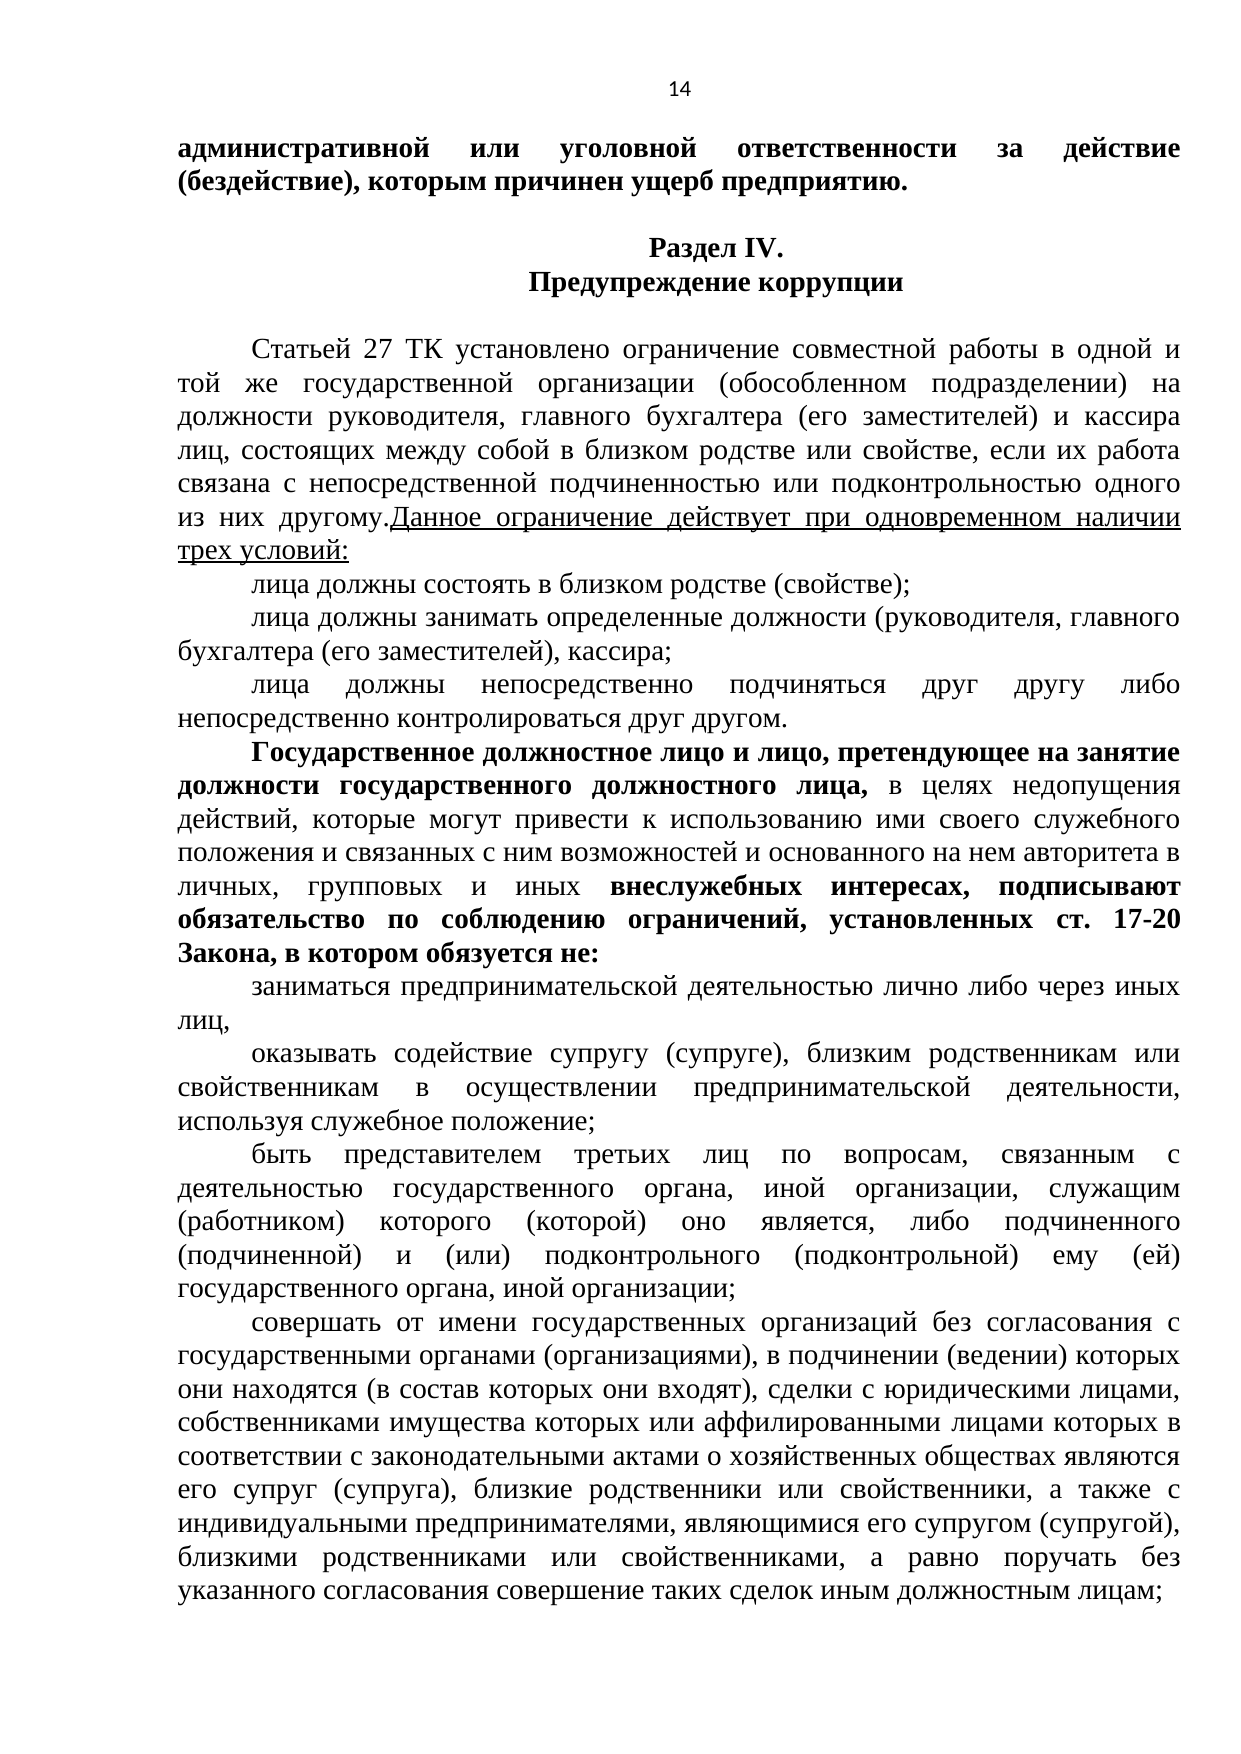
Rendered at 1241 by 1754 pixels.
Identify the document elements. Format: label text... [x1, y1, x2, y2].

text лица должны состоять в близком родстве (свойстве); [177, 566, 1181, 599]
text лица должны занимать определенные должности (руководителя, главного бухгалтера (его заместителей), кассира; [177, 599, 1181, 667]
text лица должны непосредственно подчиняться друг другу либо непосредственно контролироваться друг другом. [177, 667, 1181, 734]
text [177, 130, 1181, 197]
text оказывать содействие супругу (супруге), близким родственникам или свойственникам в осуществлении предпринимательской деятельности, используя служебное положение; [177, 1036, 1181, 1136]
text Раздел IV. [177, 231, 1181, 264]
text Предупреждение коррупции [177, 264, 1181, 298]
text быть представителем третьих лиц по вопросам, связанным с деятельностью государственного органа, иной организации, служащим (работником) которого (которой) оно является, либо подчиненного (подчиненной) и (или) подконтрольного (подконтрольной) ему (ей) государственного органа, иной организации; [177, 1136, 1181, 1304]
text Государственное должностное лицо и лицо, претендующее на занятие должности государственного должностного лица, в целях недопущения действий, которые могут привести к использованию ими своего служебного положения и связанных с ним возможностей и основанного на нем авторитета в личных, групповых и иных внеслужебных интересах, подписывают обязательство по соблюдению ограничений, установленных ст. 17-20 Закона, в котором обязуется не: [177, 734, 1181, 968]
text совершать от имени государственных организаций без согласования с государственными органами (организациями), в подчинении (ведении) которых они находятся (в состав которых они входят), сделки с юридическими лицами, собственниками имущества которых или аффилированными лицами которых в соответствии с законодательными актами о хозяйственных обществах являются его супруг (супруга), близкие родственники или свойственники, а также с индивидуальными предпринимателями, являющимися его супругом (супругой), близкими родственниками или свойственниками, а равно поручать без указанного согласования совершение таких сделок иным должностным лицам; [177, 1304, 1181, 1606]
text заниматься предпринимательской деятельностью лично либо через иных лиц, [177, 968, 1181, 1036]
text Статьей 27 ТК установлено ограничение совместной работы в одной и той же государственной организации (обособленном подразделении) на должности руководителя, главного бухгалтера (его заместителей) и кассира лиц, состоящих между собой в близком родстве или свойстве, если их работа связана с непосредственной подчиненностью или подконтрольностью одного из них другому.Данное ограничение действует при одновременном наличии трех условий: [177, 331, 1181, 566]
